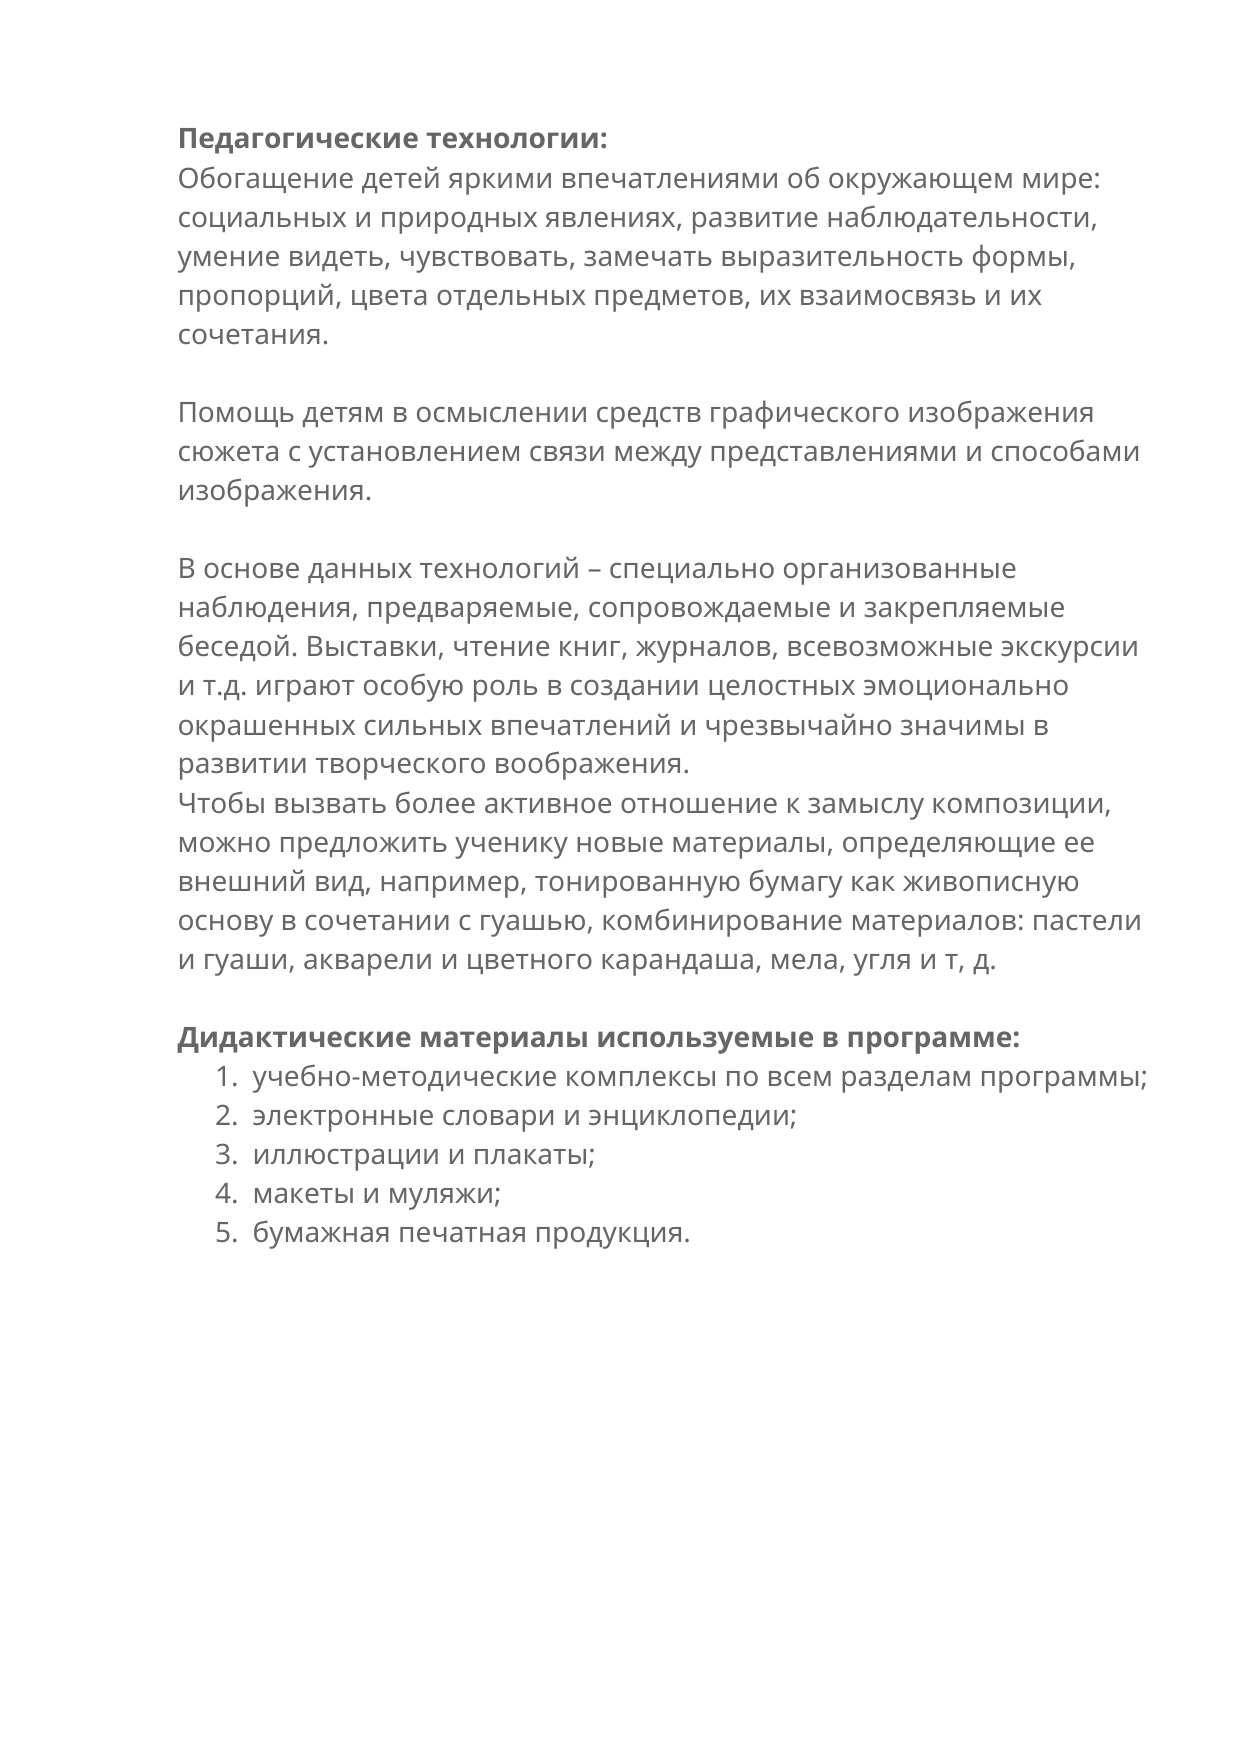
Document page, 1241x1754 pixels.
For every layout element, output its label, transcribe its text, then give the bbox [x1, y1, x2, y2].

text Помощь детям в осмыслении средств графического изображения сюжета с установлением связи между представлениями и способами изображения. [177, 392, 1152, 509]
text Педагогические технологии: [177, 118, 1152, 157]
list бумажная печатная продукция. [215, 1212, 1152, 1251]
text В основе данных технологий – специально организованные наблюдения, предваряемые, сопровождаемые и закрепляемые беседой. Выставки, чтение книг, журналов, всевозможные экскурсии и т.д. играют особую роль в создании целостных эмоционально окрашенных сильных впечатлений и чрезвычайно значимы в развитии творческого воображения. Чтобы вызвать более активное отношение к замыслу композиции, можно предложить ученику новые материалы, определяющие ее внешний вид, например, тонированную бумагу как живописную основу в сочетании с гуашью, комбинирование материалов: пастели и гуаши, акварели и цветного карандаша, мела, угля и т, д. [177, 548, 1152, 977]
list иллюстрации и плакаты; [215, 1134, 1152, 1173]
list макеты и муляжи; [215, 1173, 1152, 1212]
text Дидактические материалы используемые в программе: [177, 1017, 1152, 1056]
list учебно-методические комплексы по всем разделам программы; [215, 1056, 1152, 1095]
text Обогащение детей яркими впечатлениями об окружающем мире: социальных и природных явлениях, развитие наблюдательности, умение видеть, чувствовать, замечать выразительность формы, пропорций, цвета отдельных предметов, их взаимосвязь и их сочетания. [177, 157, 1152, 352]
list электронные словари и энциклопедии; [215, 1095, 1152, 1134]
